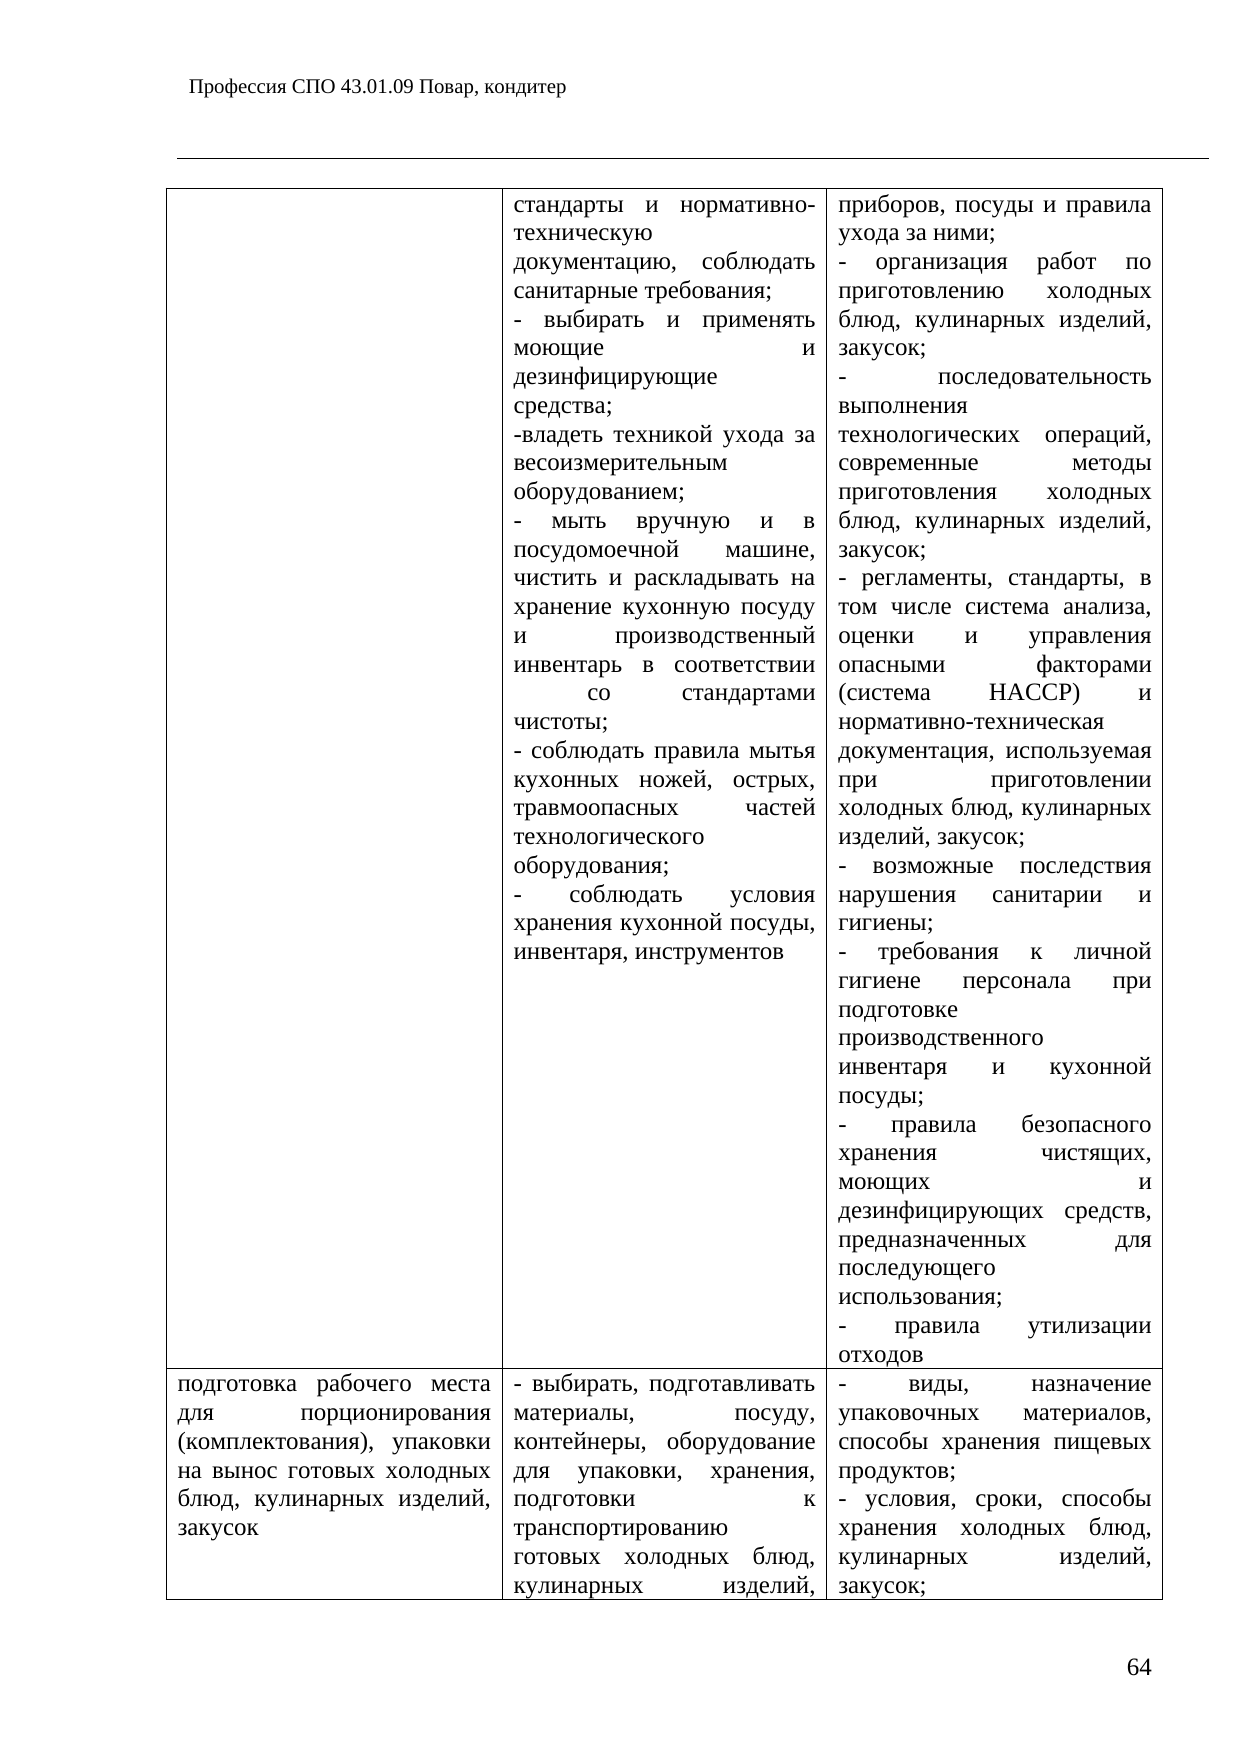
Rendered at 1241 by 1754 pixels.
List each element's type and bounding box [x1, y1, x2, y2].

table_cell [503, 1369, 826, 1598]
table_cell [827, 1369, 1162, 1598]
table_cell [167, 189, 502, 1367]
table_cell [503, 189, 826, 1367]
table_cell [827, 189, 1162, 1367]
table_cell [167, 1369, 502, 1598]
